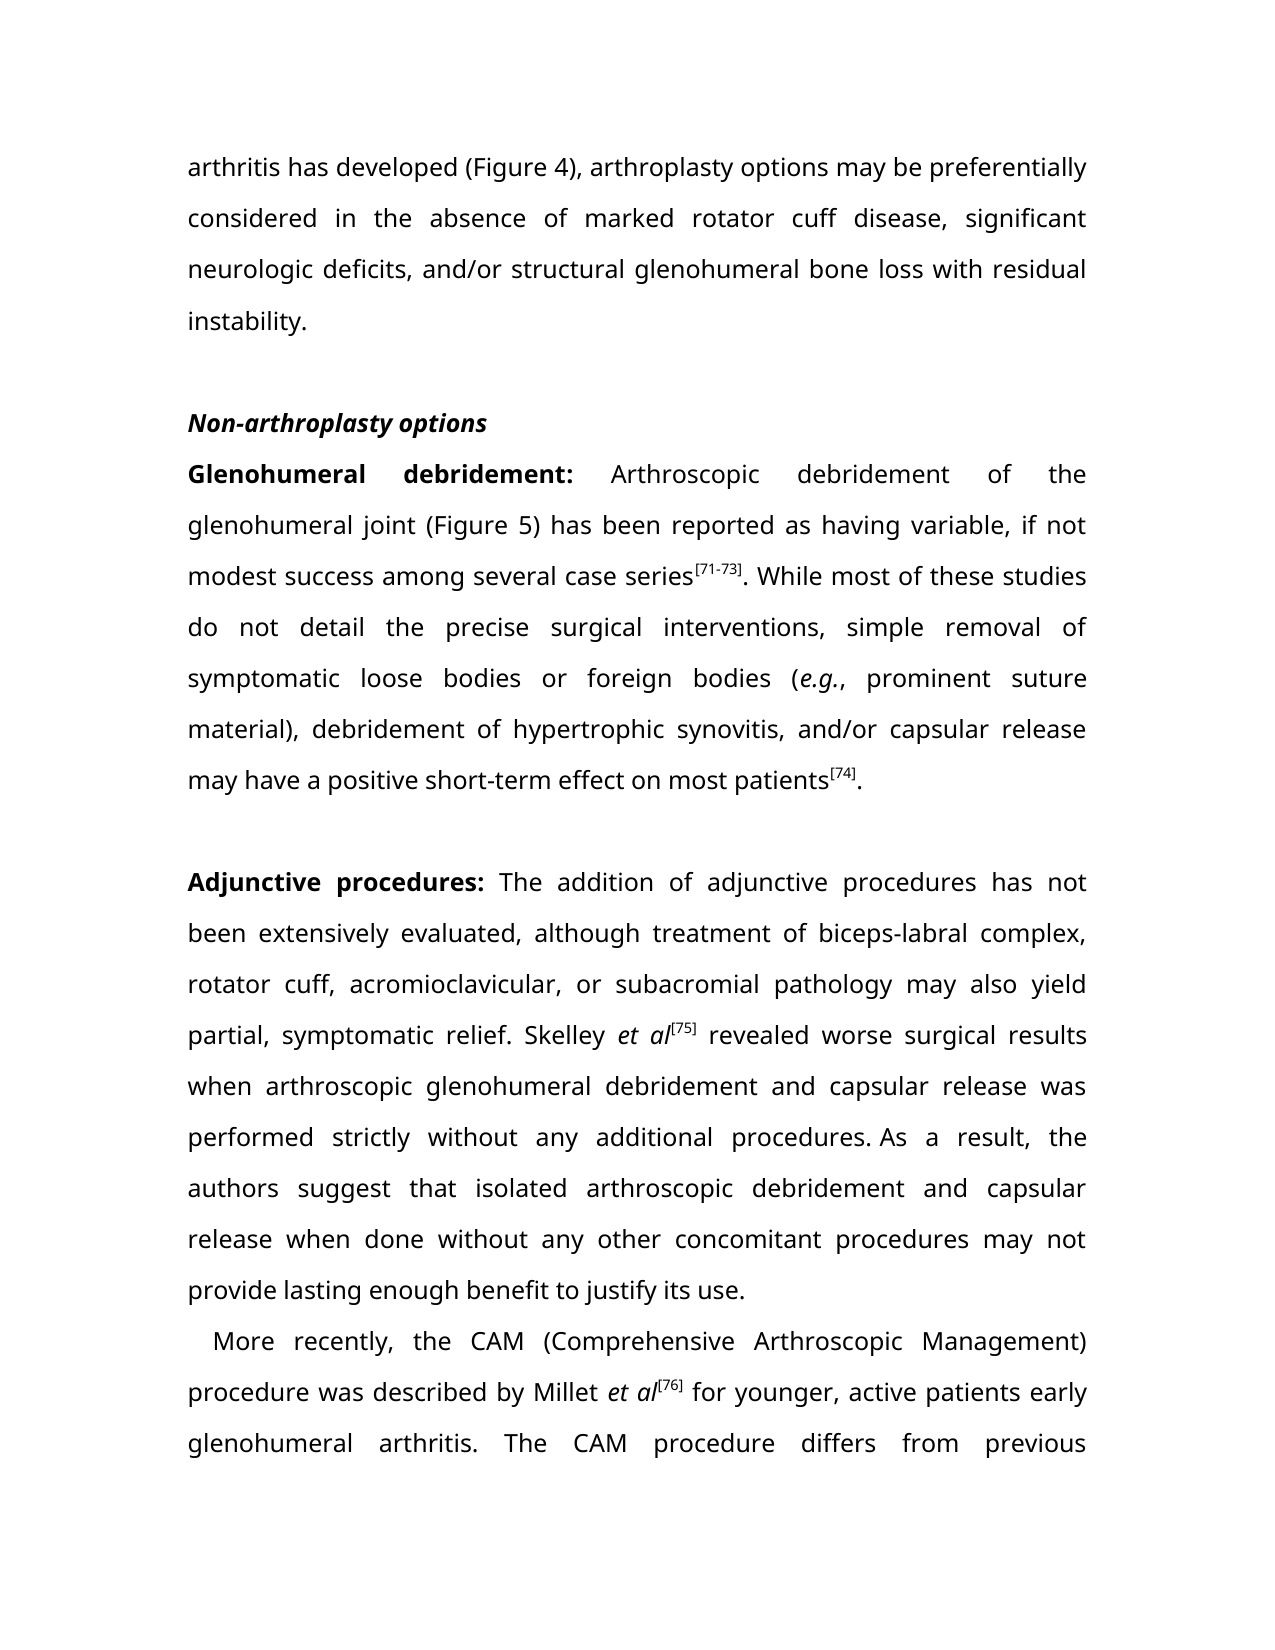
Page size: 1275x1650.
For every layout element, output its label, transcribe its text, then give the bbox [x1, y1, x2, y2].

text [187, 150, 1087, 337]
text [187, 1324, 1087, 1460]
text Non-arthroplasty options [187, 405, 1087, 439]
text Adjunctive procedures: The addition of adjunctive procedures has not been extensively evaluated, although treatment of biceps-labral complex, rotator cuff, acromioclavicular, or subacromial pathology may also yield partial, symptomatic relief. Skelley et al[75] revealed worse surgical results when arthroscopic glenohumeral debridement and capsular release was performed strictly without any additional procedures. As a result, the authors suggest that isolated arthroscopic debridement and capsular release when done without any other concomitant procedures may not provide lasting enough benefit to justify its use. [187, 864, 1087, 1307]
text Glenohumeral debridement: Arthroscopic debridement of the glenohumeral joint (Figure 5) has been reported as having variable, if not modest success among several case series[71-73]. While most of these studies do not detail the precise surgical interventions, simple removal of symptomatic loose bodies or foreign bodies (e.g., prominent suture material), debridement of hypertrophic synovitis, and/or capsular release may have a positive short-term effect on most patients[74]. [187, 456, 1087, 797]
